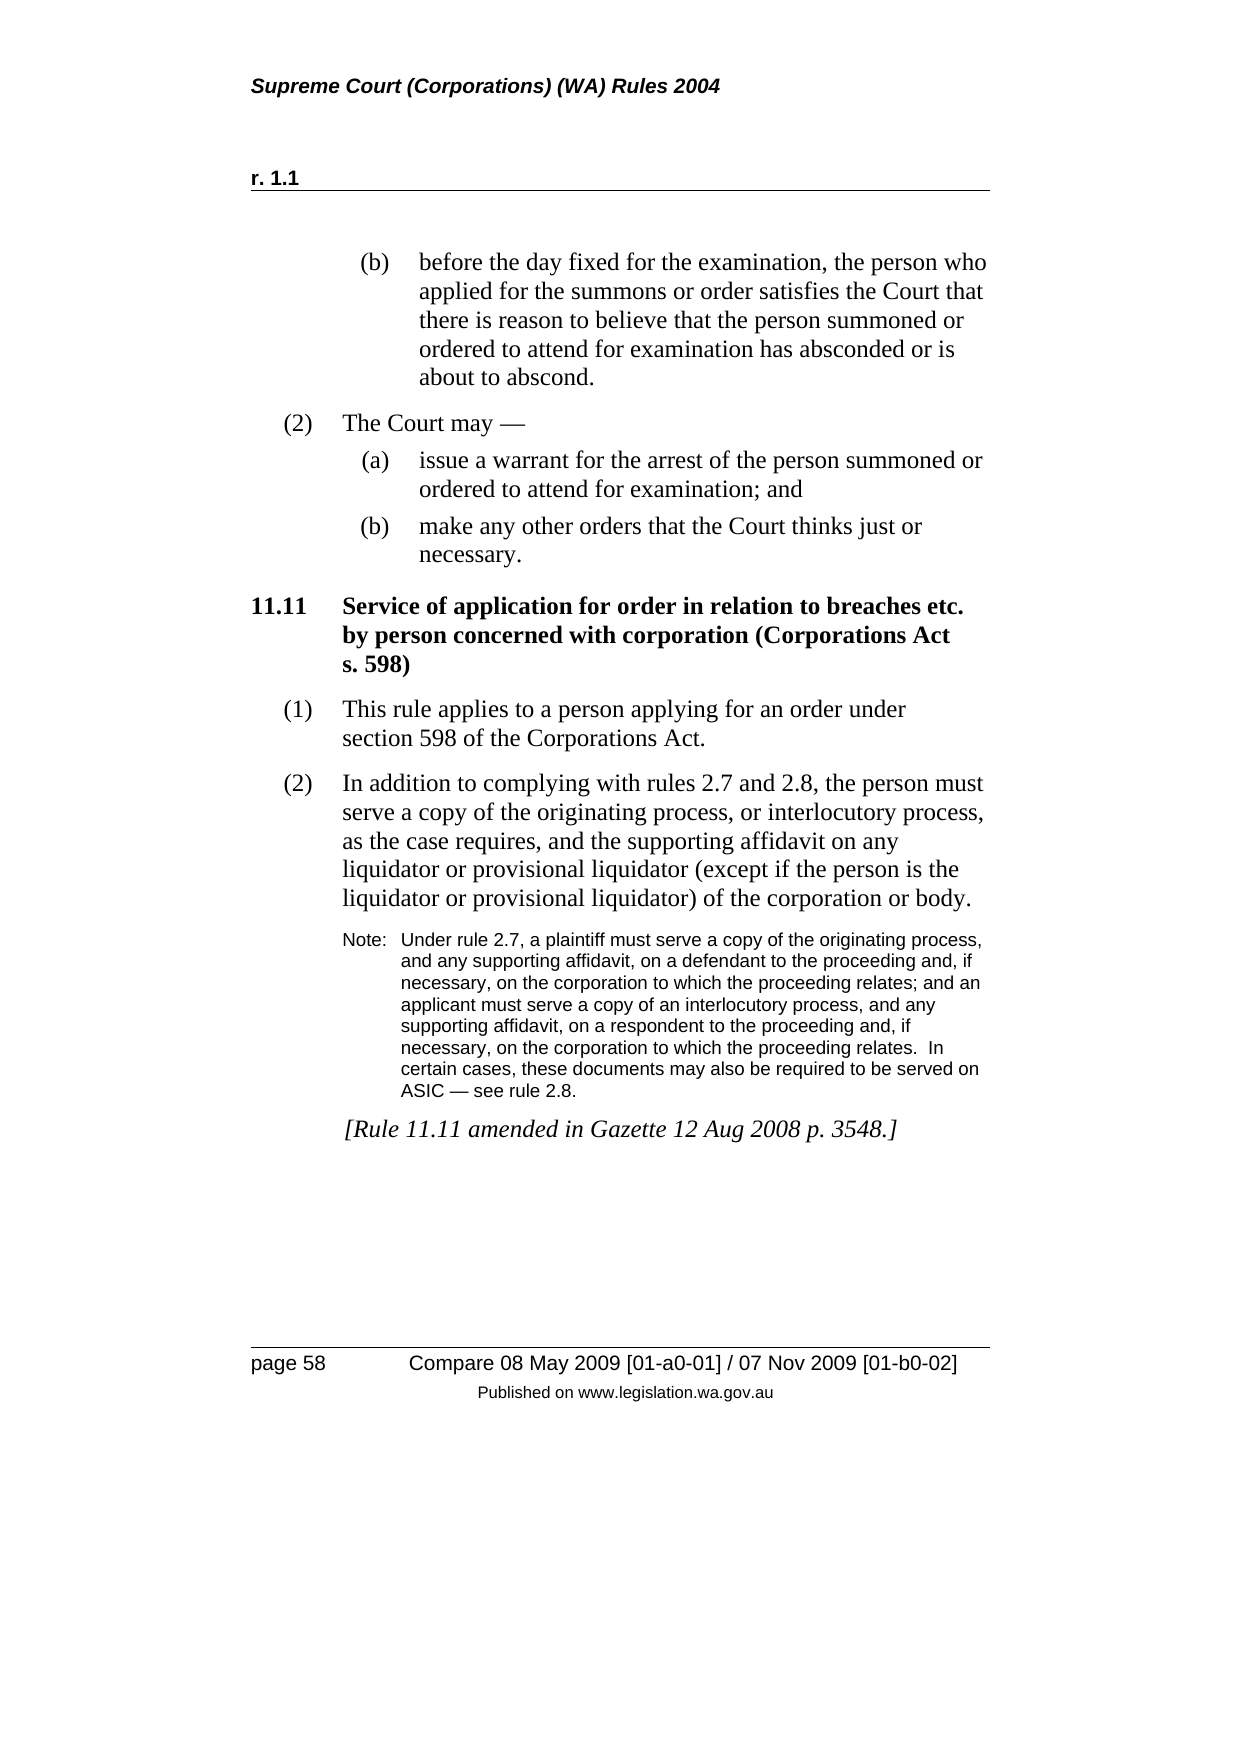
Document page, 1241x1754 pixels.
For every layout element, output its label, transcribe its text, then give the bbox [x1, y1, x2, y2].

text Note: Under rule 2.7, a plaintiff must serve a copy of the originating process, and any supporting affidavit, on a defendant to the proceeding and, if necessary, on the corporation to which the proceeding relates; and an applicant must serve a copy of an interlocutory process, and any supporting affidavit, on a respondent to the proceeding and, if necessary, on the corporation to which the proceeding relates. In certain cases, these documents may also be required to be served on ASIC — see rule 2.8. [251, 929, 990, 1101]
text (2) In addition to complying with rules 2.7 and 2.8, the person must serve a copy of the originating process, or interlocutory process, as the case requires, and the supporting affidavit on any liquidator or provisional liquidator (except if the person is the liquidator or provisional liquidator) of the corporation or body. [251, 768, 990, 912]
subtitle 11.11 Service of application for order in relation to breaches etc. by person concerned with corporation (Corporations Act s. 598) [251, 591, 990, 677]
text (1) This rule applies to a person applying for an order under section 598 of the Corporations Act. [251, 694, 990, 752]
text (a) issue a warrant for the arrest of the person summoned or ordered to attend for examination; and [251, 445, 990, 502]
text (2) The Court may — [251, 408, 990, 437]
text (b) before the day fixed for the examination, the person who applied for the summons or order satisfies the Court that there is reason to believe that the person summoned or ordered to attend for examination has absconded or is about to abscond. [251, 247, 990, 391]
text (b) make any other orders that the Court thinks just or necessary. [251, 511, 990, 568]
text [Rule 11.11 amended in Gazette 12 Aug 2008 p. 3548.] [251, 1114, 990, 1142]
